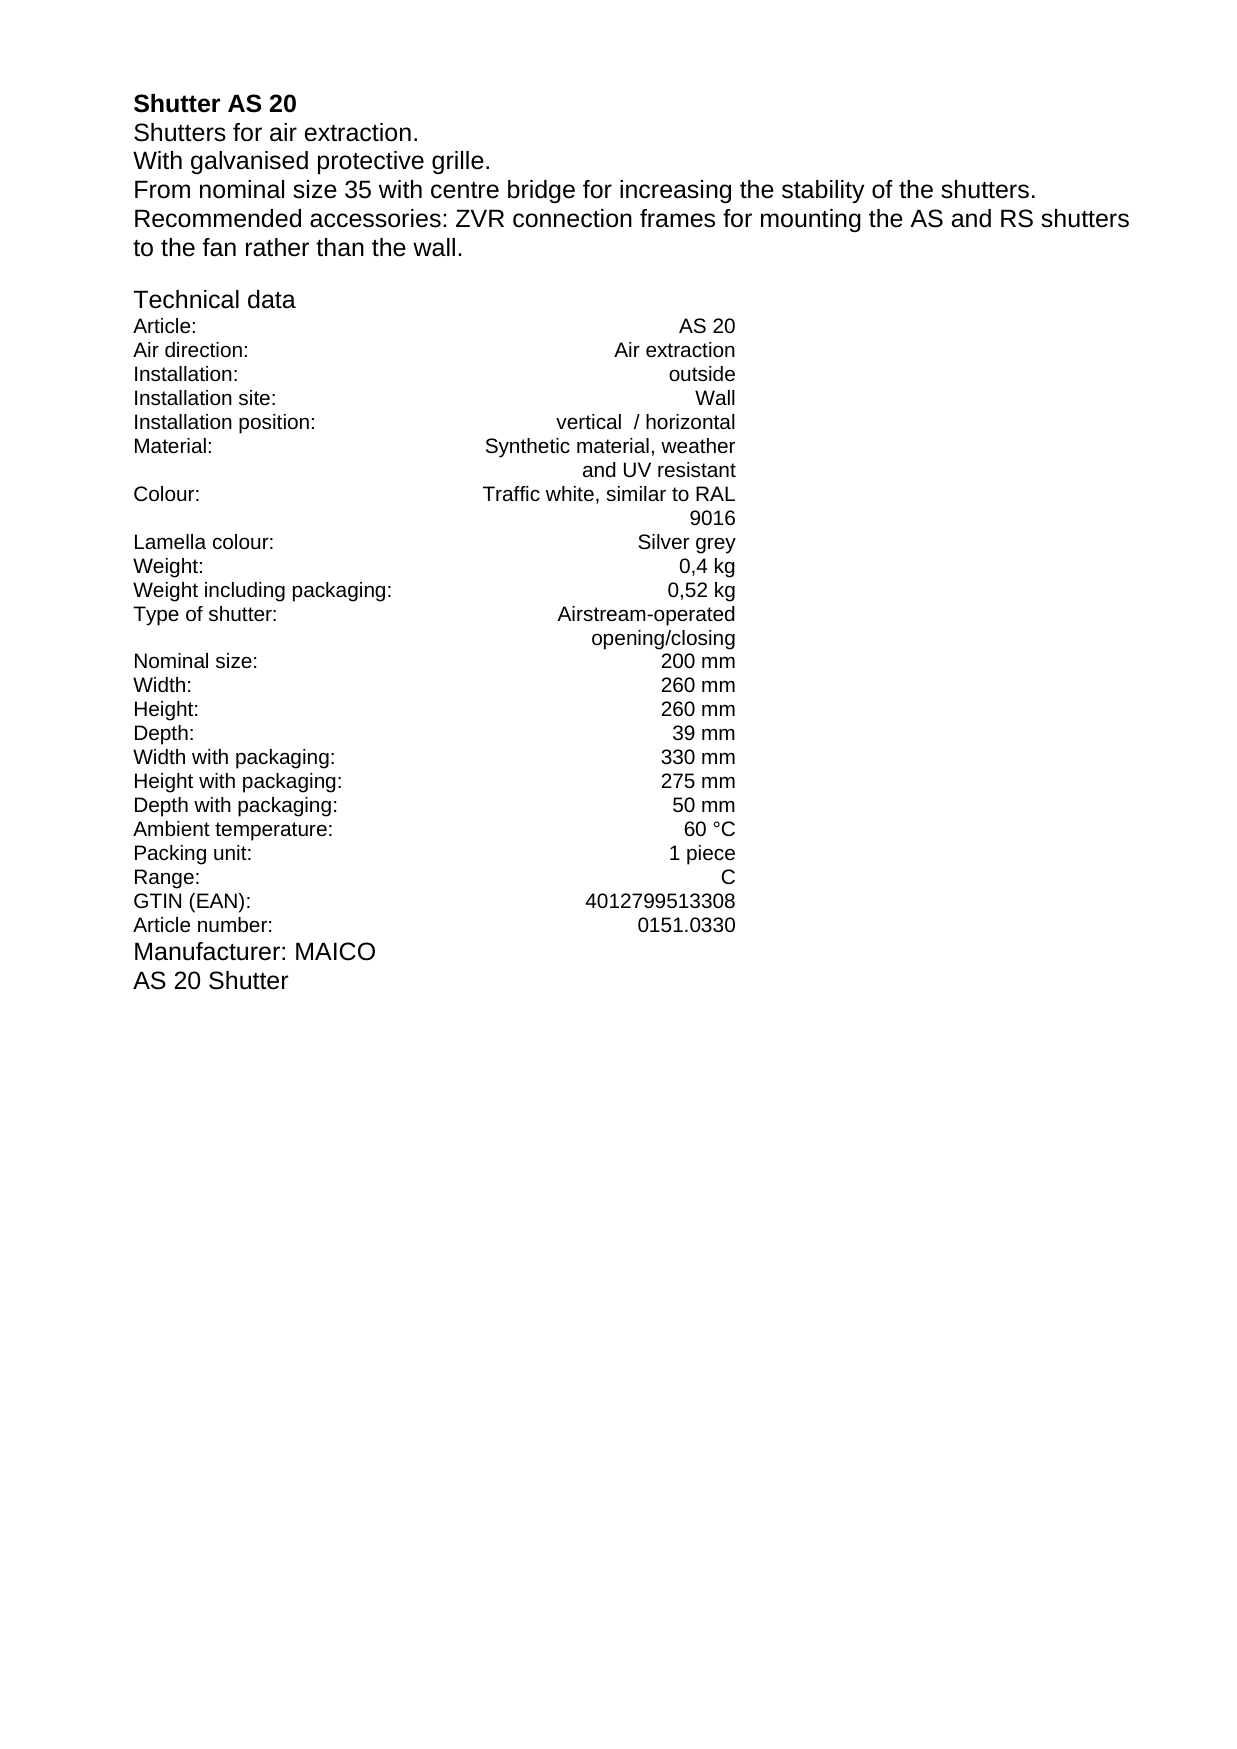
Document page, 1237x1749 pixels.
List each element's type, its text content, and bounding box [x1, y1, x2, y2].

table_cell Synthetic material, weather and UV resistant [434, 434, 747, 482]
table_cell 0,4 kg [434, 554, 747, 577]
table_cell Traffic white, similar to RAL 9016 [434, 482, 747, 529]
table_cell 0,52 kg [434, 578, 747, 601]
table_cell GTIN (EAN): [122, 889, 434, 913]
table_cell Installation site: [122, 386, 434, 410]
table_cell Packing unit: [122, 841, 434, 865]
table_cell Width with packaging: [122, 745, 434, 769]
table_cell Depth with packaging: [122, 793, 434, 817]
table_cell Weight: [122, 554, 434, 577]
text Shutter AS 20 [133, 89, 1148, 117]
table_cell 60 °C [434, 817, 747, 841]
text With galvanised protective grille. [133, 146, 1148, 175]
text Manufacturer: MAICO [133, 937, 1148, 966]
table_cell outside [434, 362, 747, 386]
table_cell 260 mm [434, 697, 747, 721]
table_cell Silver grey [434, 530, 747, 553]
table_cell Material: [122, 434, 434, 482]
table_cell C [434, 865, 747, 889]
table_header Article: [122, 314, 434, 338]
table_cell Airstream-operated opening/closing [434, 601, 747, 649]
table_cell Ambient temperature: [122, 817, 434, 841]
text Shutters for air extraction. [133, 117, 1148, 146]
table_cell Wall [434, 386, 747, 410]
text Recommended accessories: ZVR connection frames for mounting the AS and RS shutters to the fan rather than the wall. [133, 204, 1148, 261]
table_cell 39 mm [434, 721, 747, 745]
table_cell Range: [122, 865, 434, 889]
text Technical data [133, 285, 1148, 314]
table_cell Air direction: [122, 338, 434, 362]
table_cell Article number: [122, 913, 434, 937]
table_cell Height: [122, 697, 434, 721]
table_header AS 20 [434, 314, 747, 338]
table_cell Installation position: [122, 410, 434, 434]
table_cell 260 mm [434, 673, 747, 697]
table_cell 200 mm [434, 649, 747, 673]
text From nominal size 35 with centre bridge for increasing the stability of the shutters. [133, 175, 1148, 204]
table_cell Type of shutter: [122, 601, 434, 649]
table_cell 4012799513308 [434, 889, 747, 913]
table_cell 275 mm [434, 769, 747, 793]
table_cell Depth: [122, 721, 434, 745]
table_cell Nominal size: [122, 649, 434, 673]
table_cell 0151.0330 [434, 913, 747, 937]
text AS 20 Shutter [133, 966, 1148, 994]
table_cell Lamella colour: [122, 530, 434, 553]
table_cell 330 mm [434, 745, 747, 769]
table_cell Width: [122, 673, 434, 697]
table_cell Weight including packaging: [122, 578, 434, 601]
table_cell Installation: [122, 362, 434, 386]
table_cell Height with packaging: [122, 769, 434, 793]
table_cell 1 piece [434, 841, 747, 865]
table_cell Air extraction [434, 338, 747, 362]
table_cell Colour: [122, 482, 434, 529]
table_cell 50 mm [434, 793, 747, 817]
table_cell vertical / horizontal [434, 410, 747, 434]
